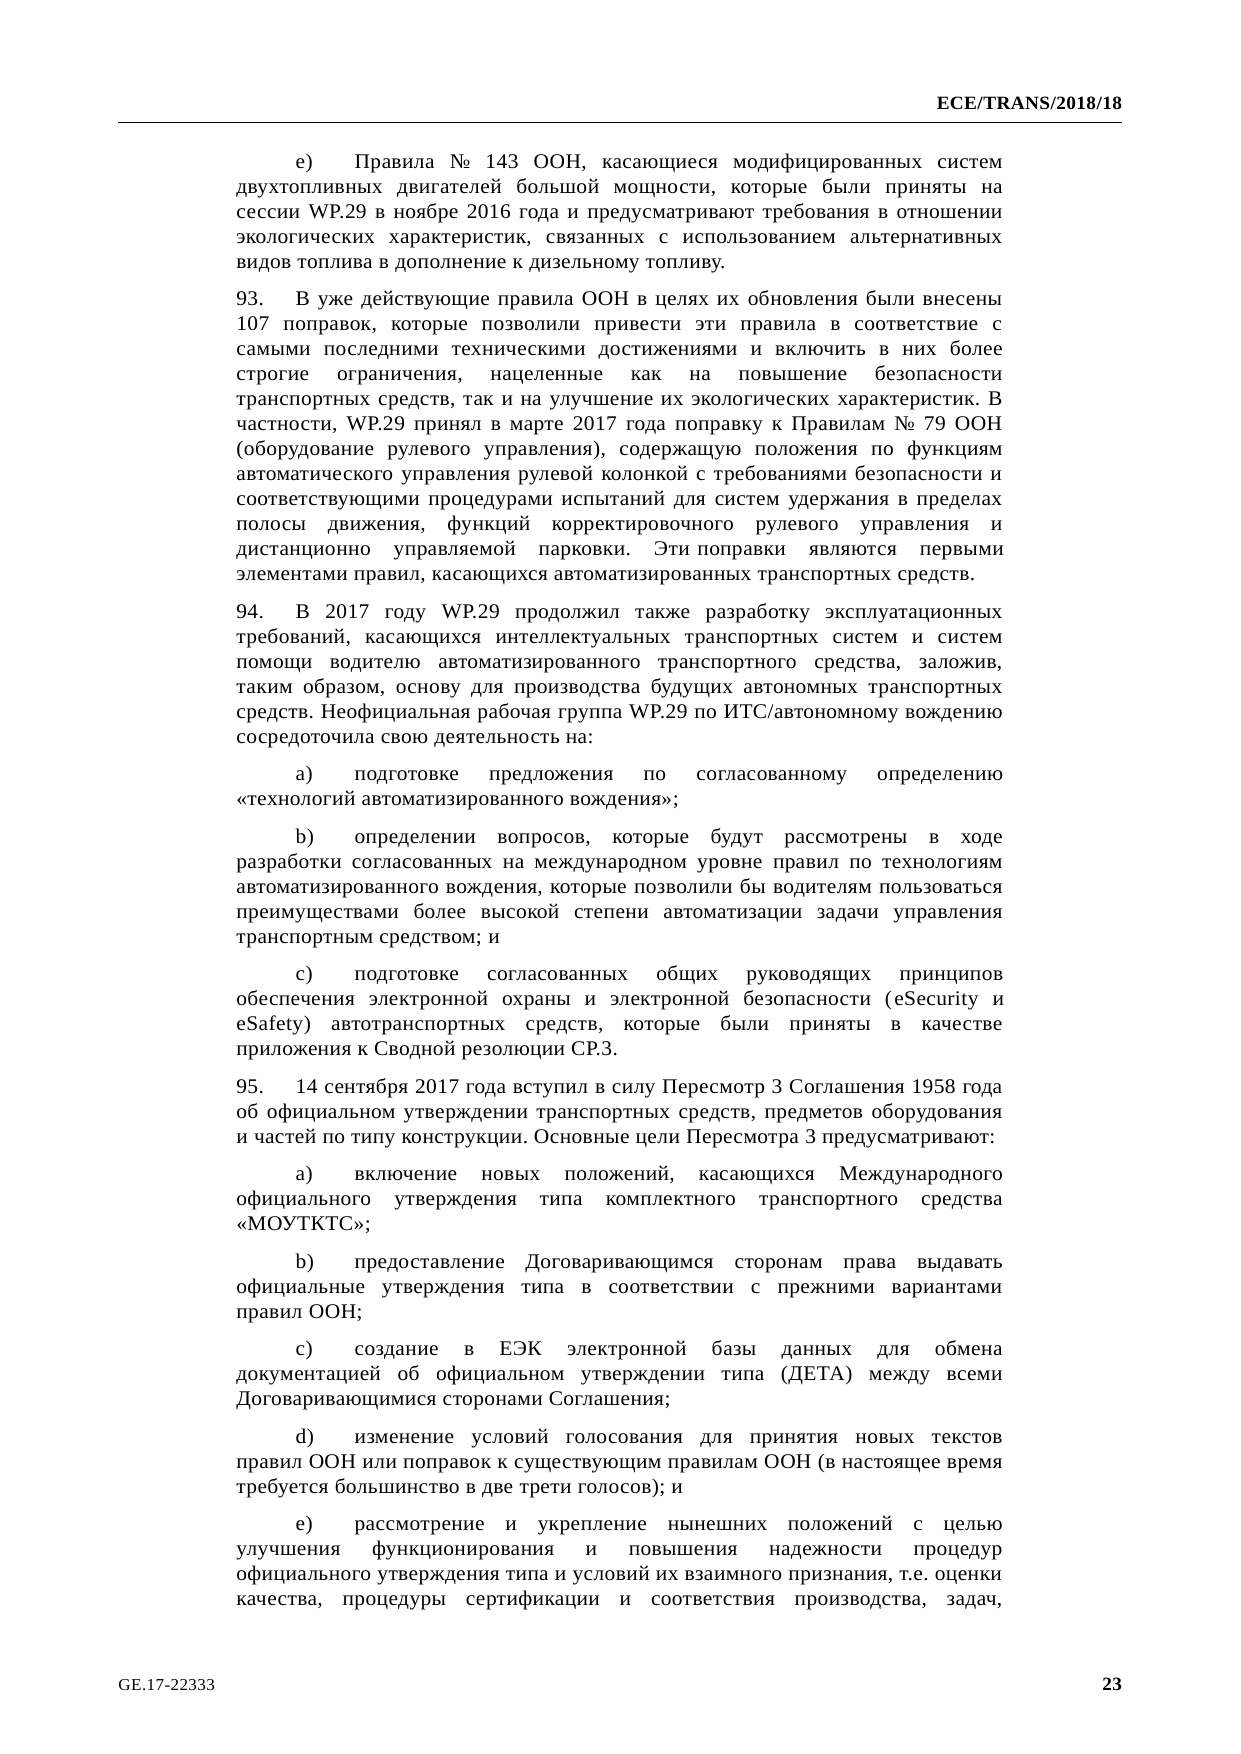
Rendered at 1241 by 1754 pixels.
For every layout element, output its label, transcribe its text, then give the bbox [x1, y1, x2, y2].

text a) подготовке предложения по согласованному определению «технологий автоматизированного вождения»; [236, 760, 1004, 810]
text 93. В уже действующие правила ООН в целях их обновления были внесены 107 поправок, которые позволили привести эти правила в соответствие с самыми последними техническими достижениями и включить в них более строгие ограничения, нацеленные как на повышение безопасности транспортных средств, так и на улучшение их экологических характеристик. В частности, WP.29 принял в марте 2017 года поправку к Правилам № 79 ООН (оборудование рулевого управления), содержащую положения по функциям автоматического управления рулевой колонкой с требованиями безопасности и соответствующими процедурами испытаний для систем удержания в пределах полосы движения, функций корректировочного рулевого управления и дистанционно управляемой парковки. Эти поправки являются первыми элементами правил, касающихся автоматизированных транспортных средств. [236, 285, 1004, 585]
text с) подготовке согласованных общих руководящих принципов обеспечения электронной охраны и электронной безопасности (eSecurity и eSafety) автотранспортных средств, которые были приняты в качестве приложения к Сводной резолюции СР.3. [236, 960, 1004, 1060]
text b) определении вопросов, которые будут рассмотрены в ходе разработки согласованных на международном уровне правил по технологиям автоматизированного вождения, которые позволили бы водителям пользоваться преимуществами более высокой степени автоматизации задачи управления транспортным средством; и [236, 823, 1004, 948]
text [236, 1510, 1004, 1610]
text b) предоставление Договаривающимся сторонам права выдавать официальные утверждения типа в соответствии с прежними вариантами правил ООН; [236, 1248, 1004, 1323]
text d) изменение условий голосования для принятия новых текстов правил ООН или поправок к существующим правилам ООН (в настоящее время требуется большинство в две трети голосов); и [236, 1423, 1004, 1498]
text с) создание в ЕЭК электронной базы данных для обмена документацией об официальном утверждении типа (ДЕТА) между всеми Договаривающимися сторонами Соглашения; [236, 1335, 1004, 1410]
text 94. В 2017 году WP.29 продолжил также разработку эксплуатационных требований, касающихся интеллектуальных транспортных систем и систем помощи водителю автоматизированного транспортного средства, заложив, таким образом, основу для производства будущих автономных транспортных средств. Неофициальная рабочая группа WP.29 по ИТС/автономному вождению сосредоточила свою деятельность на: [236, 598, 1004, 748]
text 95. 14 сентября 2017 года вступил в силу Пересмотр 3 Соглашения 1958 года об официальном утверждении транспортных средств, предметов оборудования и частей по типу конструкции. Основные цели Пересмотра 3 предусматривают: [236, 1073, 1004, 1148]
text a) включение новых положений, касающихся Международного официального утверждения типа комплектного транспортного средства «МОУТКТС»; [236, 1160, 1004, 1235]
text e) Правила № 143 ООН, касающиеся модифицированных систем двухтопливных двигателей большой мощности, которые были приняты на сессии WP.29 в ноябре 2016 года и предусматривают требования в отношении экологических характеристик, связанных с использованием альтернативных видов топлива в дополнение к дизельному топливу. [236, 148, 1004, 273]
